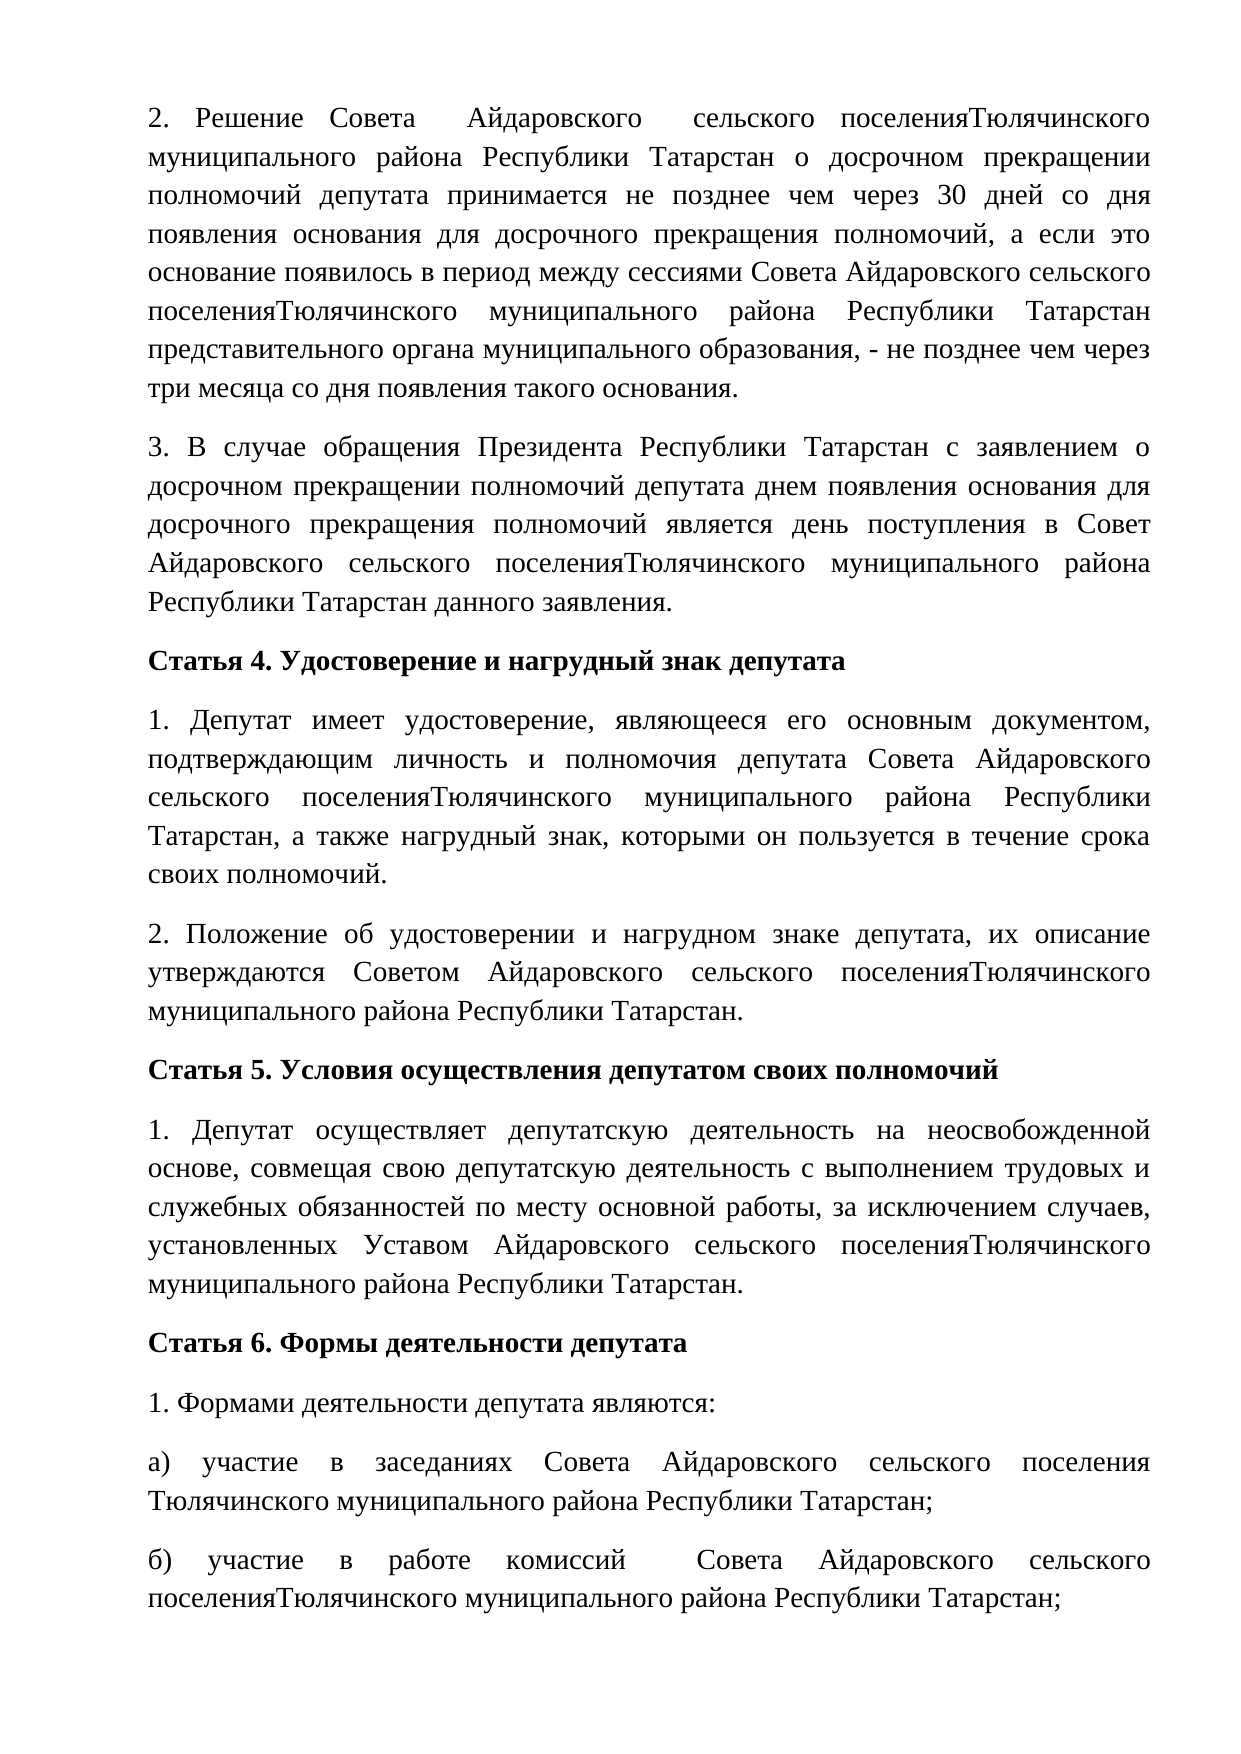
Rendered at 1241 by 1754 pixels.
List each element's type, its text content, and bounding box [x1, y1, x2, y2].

text Статья 6. Формы деятельности депутата [148, 1325, 1152, 1359]
text 2. Положение об удостоверении и нагрудном знаке депутата, их описание утверждаются Советом Айдаровского сельского поселенияТюлячинского муниципального района Республики Татарстан. [148, 916, 1152, 1027]
text 1. Формами деятельности депутата являются: [148, 1385, 1152, 1418]
text 1. Депутат осуществляет депутатскую деятельность на неосвобожденной основе, совмещая свою депутатскую деятельность с выполнением трудовых и служебных обязанностей по месту основной работы, за исключением случаев, установленных Уставом Айдаровского сельского поселенияТюлячинского муниципального района Республики Татарстан. [148, 1112, 1152, 1299]
text 3. В случае обращения Президента Республики Татарстан с заявлением о досрочном прекращении полномочий депутата днем появления основания для досрочного прекращения полномочий является день поступления в Совет Айдаровского сельского поселенияТюлячинского муниципального района Республики Татарстан данного заявления. [148, 429, 1152, 617]
text б) участие в работе комиссий Совета Айдаровского сельского поселенияТюлячинского муниципального района Республики Татарстан; [148, 1542, 1152, 1614]
text Статья 5. Условия осуществления депутатом своих полномочий [148, 1052, 1152, 1086]
text 2. Решение Совета Айдаровского сельского поселенияТюлячинского муниципального района Республики Татарстан о досрочном прекращении полномочий депутата принимается не позднее чем через 30 дней со дня появления основания для досрочного прекращения полномочий, а если это основание появилось в период между сессиями Совета Айдаровского сельского поселенияТюлячинского муниципального района Республики Татарстан представительного органа муниципального образования, - не позднее чем через три месяца со дня появления такого основания. [148, 100, 1152, 404]
text 1. Депутат имеет удостоверение, являющееся его основным документом, подтверждающим личность и полномочия депутата Совета Айдаровского сельского поселенияТюлячинского муниципального района Республики Татарстан, а также нагрудный знак, которыми он пользуется в течение срока своих полномочий. [148, 702, 1152, 890]
text Статья 4. Удостоверение и нагрудный знак депутата [148, 643, 1152, 677]
text а) участие в заседаниях Совета Айдаровского сельского поселения Тюлячинского муниципального района Республики Татарстан; [148, 1444, 1152, 1516]
